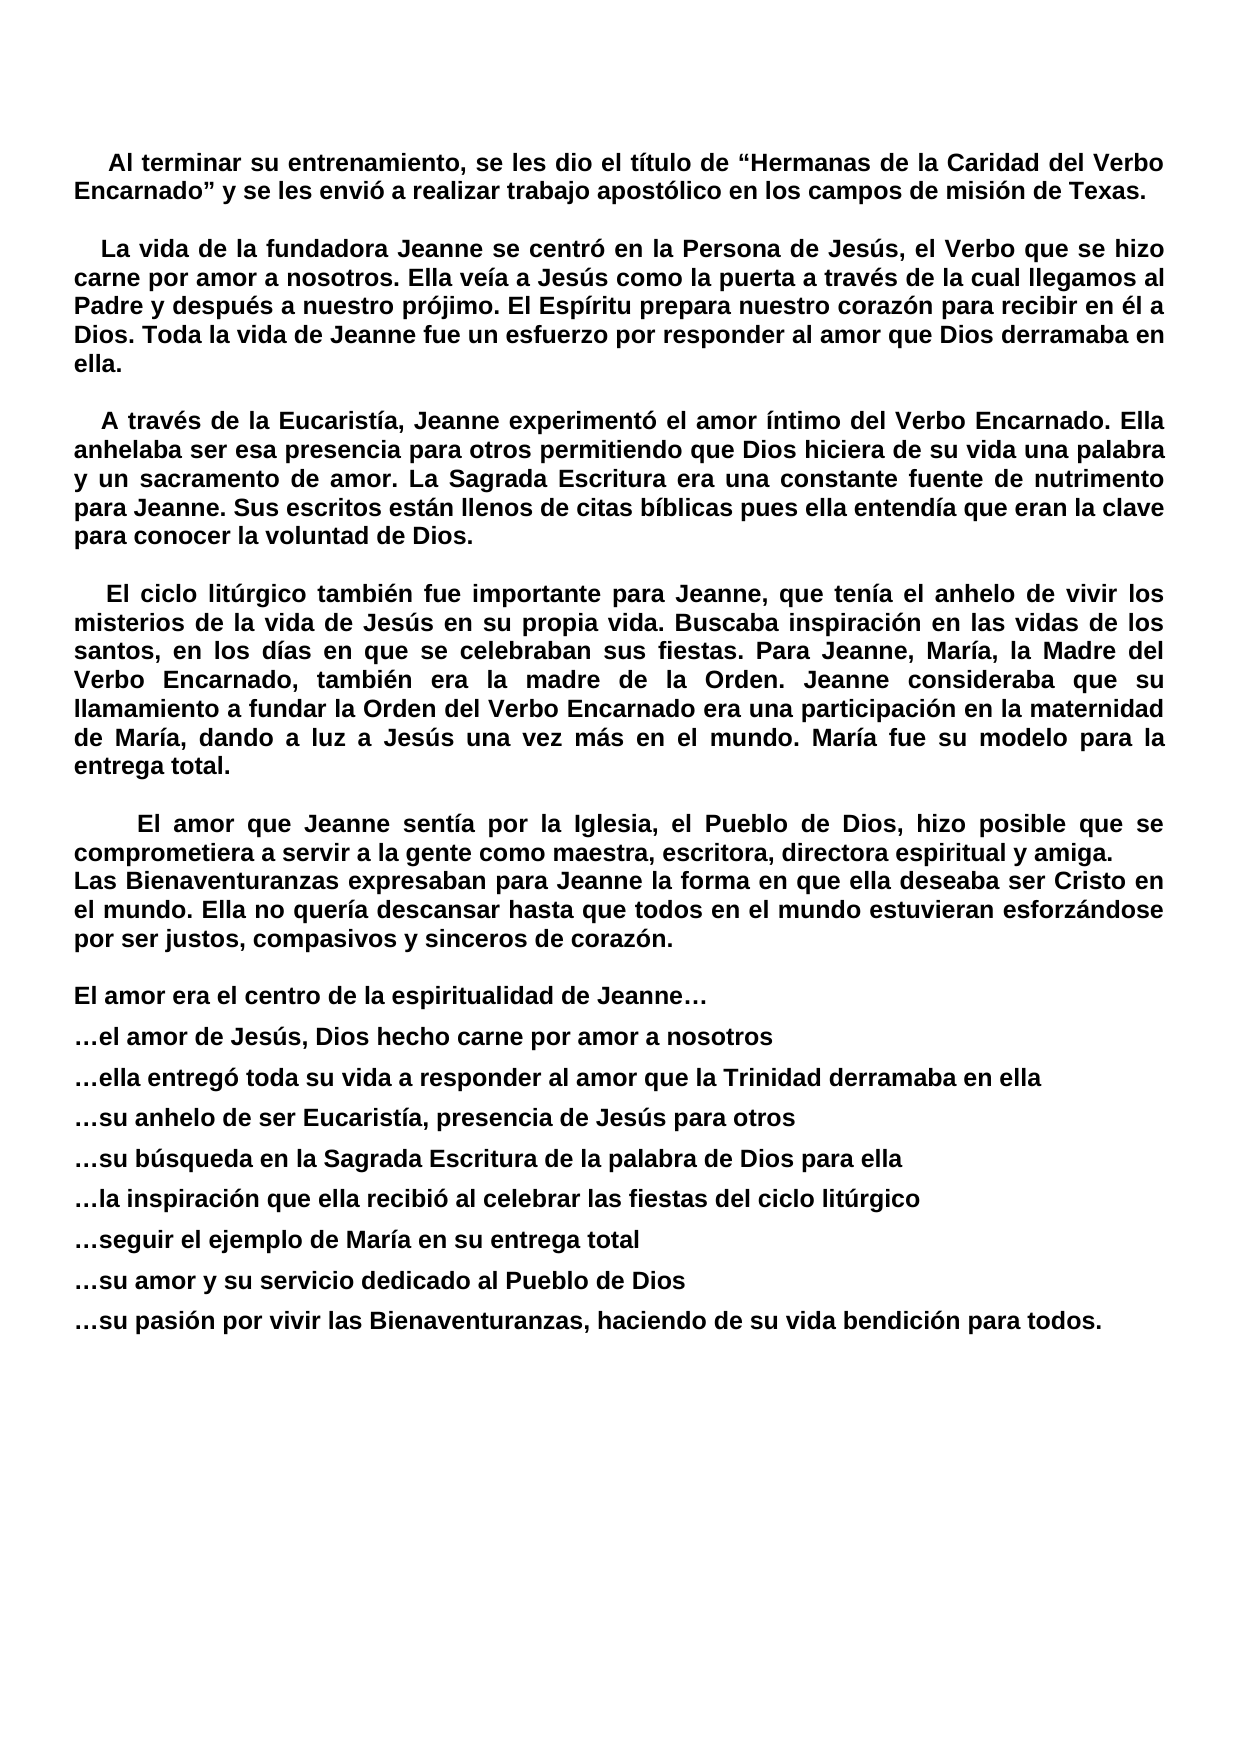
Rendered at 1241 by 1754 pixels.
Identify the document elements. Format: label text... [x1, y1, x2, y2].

text Al terminar su entrenamiento, se les dio el título de “Hermanas de la Caridad del Verbo Encarnado” y se les envió a realizar trabajo apostólico en los campos de misión de Texas. [74, 148, 1167, 205]
text Las Bienaventuranzas expresaban para Jeanne la forma en que ella deseaba ser Cristo en el mundo. Ella no quería descansar hasta que todos en el mundo estuvieran esforzándose por ser justos, compasivos y sinceros de corazón. [74, 866, 1167, 953]
text …su pasión por vivir las Bienaventuranzas, haciendo de su vida bendición para todos. [74, 1294, 1167, 1335]
text El amor que Jeanne sentía por la Iglesia, el Pueblo de Dios, hizo posible que se comprometiera a servir a la gente como maestra, escritora, directora espiritual y amiga. [74, 809, 1167, 866]
text …la inspiración que ella recibió al celebrar las fiestas del ciclo litúrgico [74, 1173, 1167, 1213]
text A través de la Eucaristía, Jeanne experimentó el amor íntimo del Verbo Encarnado. Ella anhelaba ser esa presencia para otros permitiendo que Dios hiciera de su vida una palabra y un sacramento de amor. La Sagrada Escritura era una constante fuente de nutrimento para Jeanne. Sus escritos están llenos de citas bíblicas pues ella entendía que eran la clave para conocer la voluntad de Dios. [74, 406, 1167, 550]
text El ciclo litúrgico también fue importante para Jeanne, que tenía el anhelo de vivir los misterios de la vida de Jesús en su propia vida. Buscaba inspiración en las vidas de los santos, en los días en que se celebraban sus fiestas. Para Jeanne, María, la Madre del Verbo Encarnado, también era la madre de la Orden. Jeanne consideraba que su llamamiento a fundar la Orden del Verbo Encarnado era una participación en la maternidad de María, dando a luz a Jesús una vez más en el mundo. María fue su modelo para la entrega total. [74, 579, 1167, 780]
text …seguir el ejemplo de María en su entrega total [74, 1213, 1167, 1254]
text …el amor de Jesús, Dios hecho carne por amor a nosotros [74, 1010, 1167, 1051]
text La vida de la fundadora Jeanne se centró en la Persona de Jesús, el Verbo que se hizo carne por amor a nosotros. Ella veía a Jesús como la puerta a través de la cual llegamos al Padre y después a nuestro prójimo. El Espíritu prepara nuestro corazón para recibir en él a Dios. Toda la vida de Jeanne fue un esfuerzo por responder al amor que Dios derramaba en ella. [74, 234, 1167, 378]
text …su búsqueda en la Sagrada Escritura de la palabra de Dios para ella [74, 1132, 1167, 1173]
text …su anhelo de ser Eucaristía, presencia de Jesús para otros [74, 1091, 1167, 1132]
text …ella entregó toda su vida a responder al amor que la Trinidad derramaba en ella [74, 1051, 1167, 1091]
text …su amor y su servicio dedicado al Pueblo de Dios [74, 1254, 1167, 1294]
text El amor era el centro de la espiritualidad de Jeanne… [74, 981, 1167, 1010]
